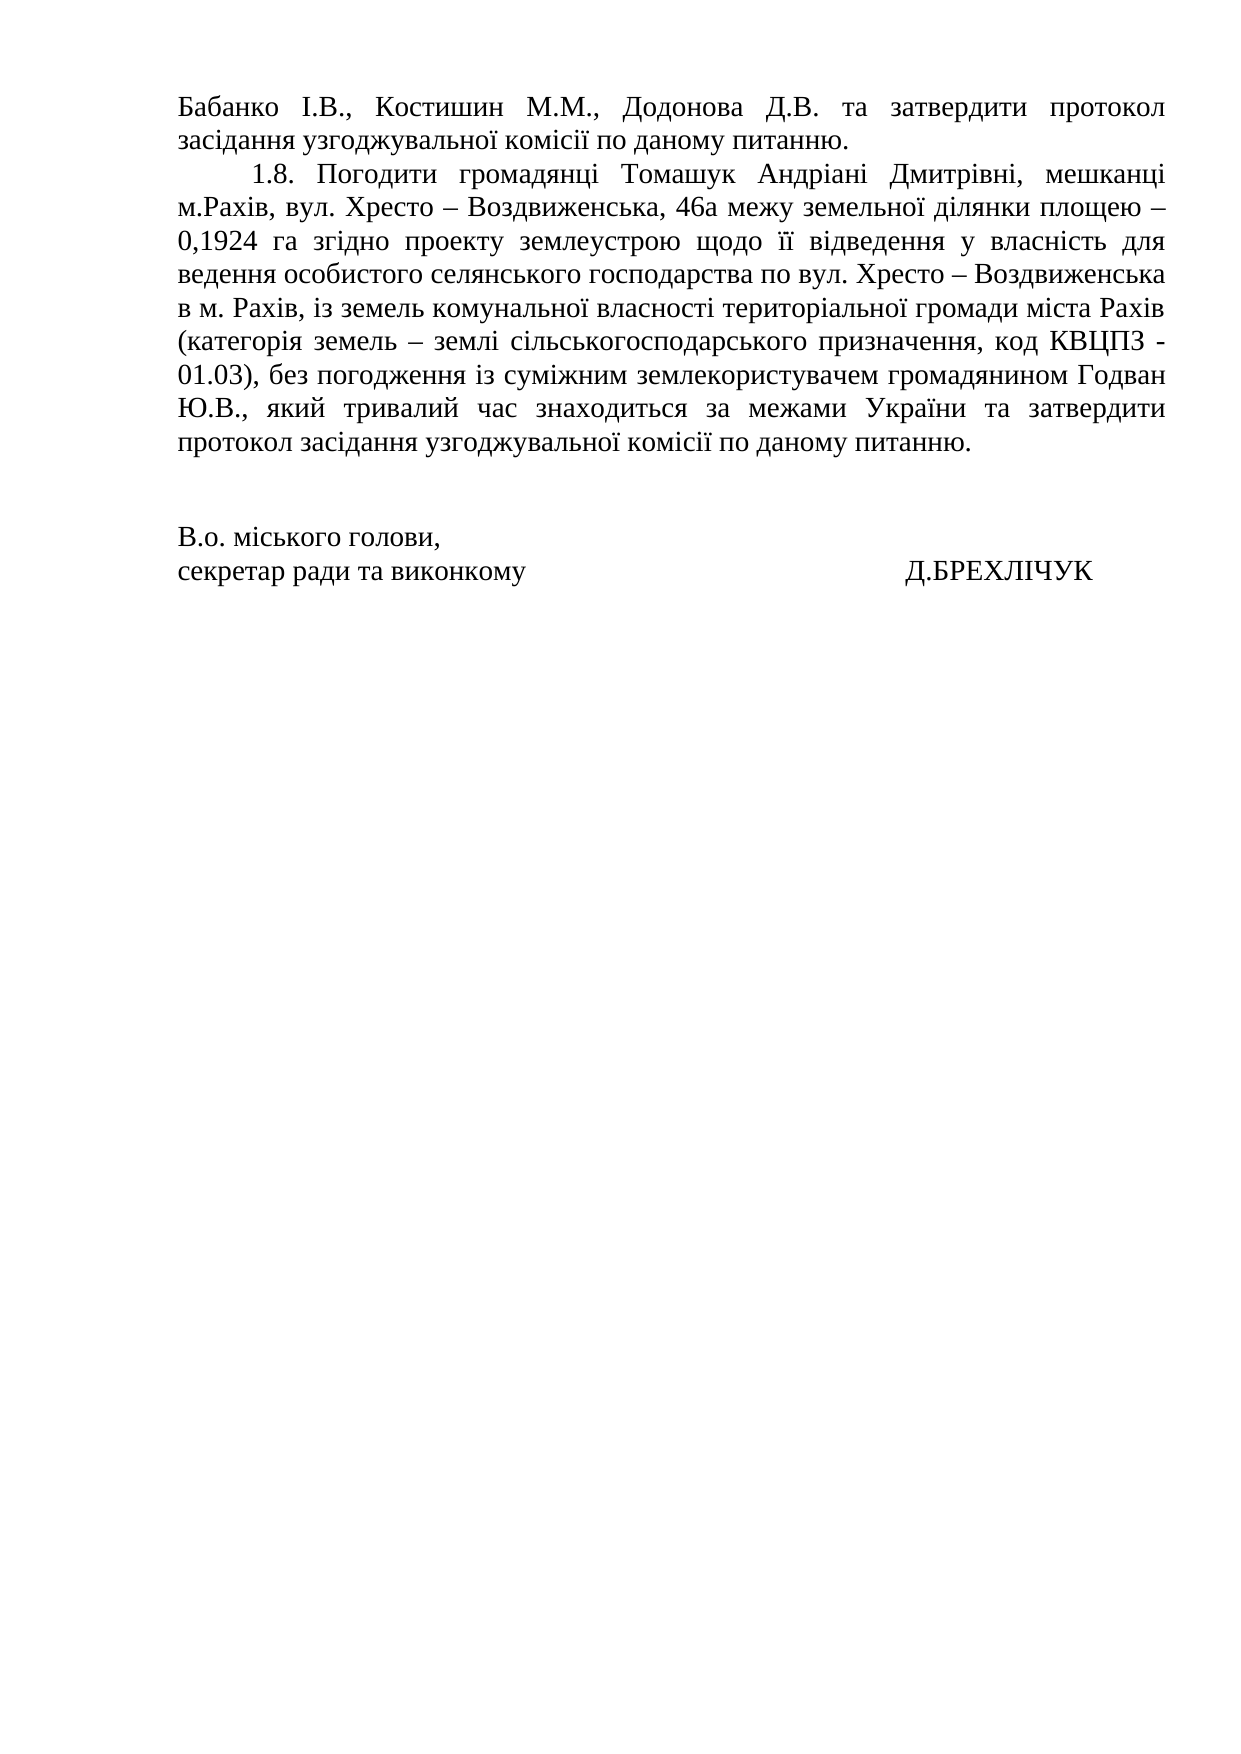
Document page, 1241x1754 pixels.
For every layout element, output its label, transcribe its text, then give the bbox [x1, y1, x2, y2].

text 1.8. Погодити громадянці Томашук Андріані Дмитрівні, мешканці м.Рахів, вул. Хресто – Воздвиженська, 46а межу земельної ділянки площею – згідно проекту землеустрою щодо її відведення у власність для ведення особистого селянського господарства по вул. Хресто – Воздвиженська в м. Рахів, із земель комунальної власності територіальної громади міста Рахів (категорія земель – землі сільськогосподарського призначення, код КВЦПЗ - 01.03), без погодження із суміжним землекористувачем громадянином Годван Ю.В., який тривалий час знаходиться за межами України та затвердити протокол засідання узгоджувальної комісії по даному питанню. [177, 156, 1167, 458]
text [177, 89, 1167, 156]
text секретар ради та виконкому Д.БРЕХЛІЧУК [177, 553, 1167, 586]
text В.о. міського голови, [177, 519, 1167, 553]
